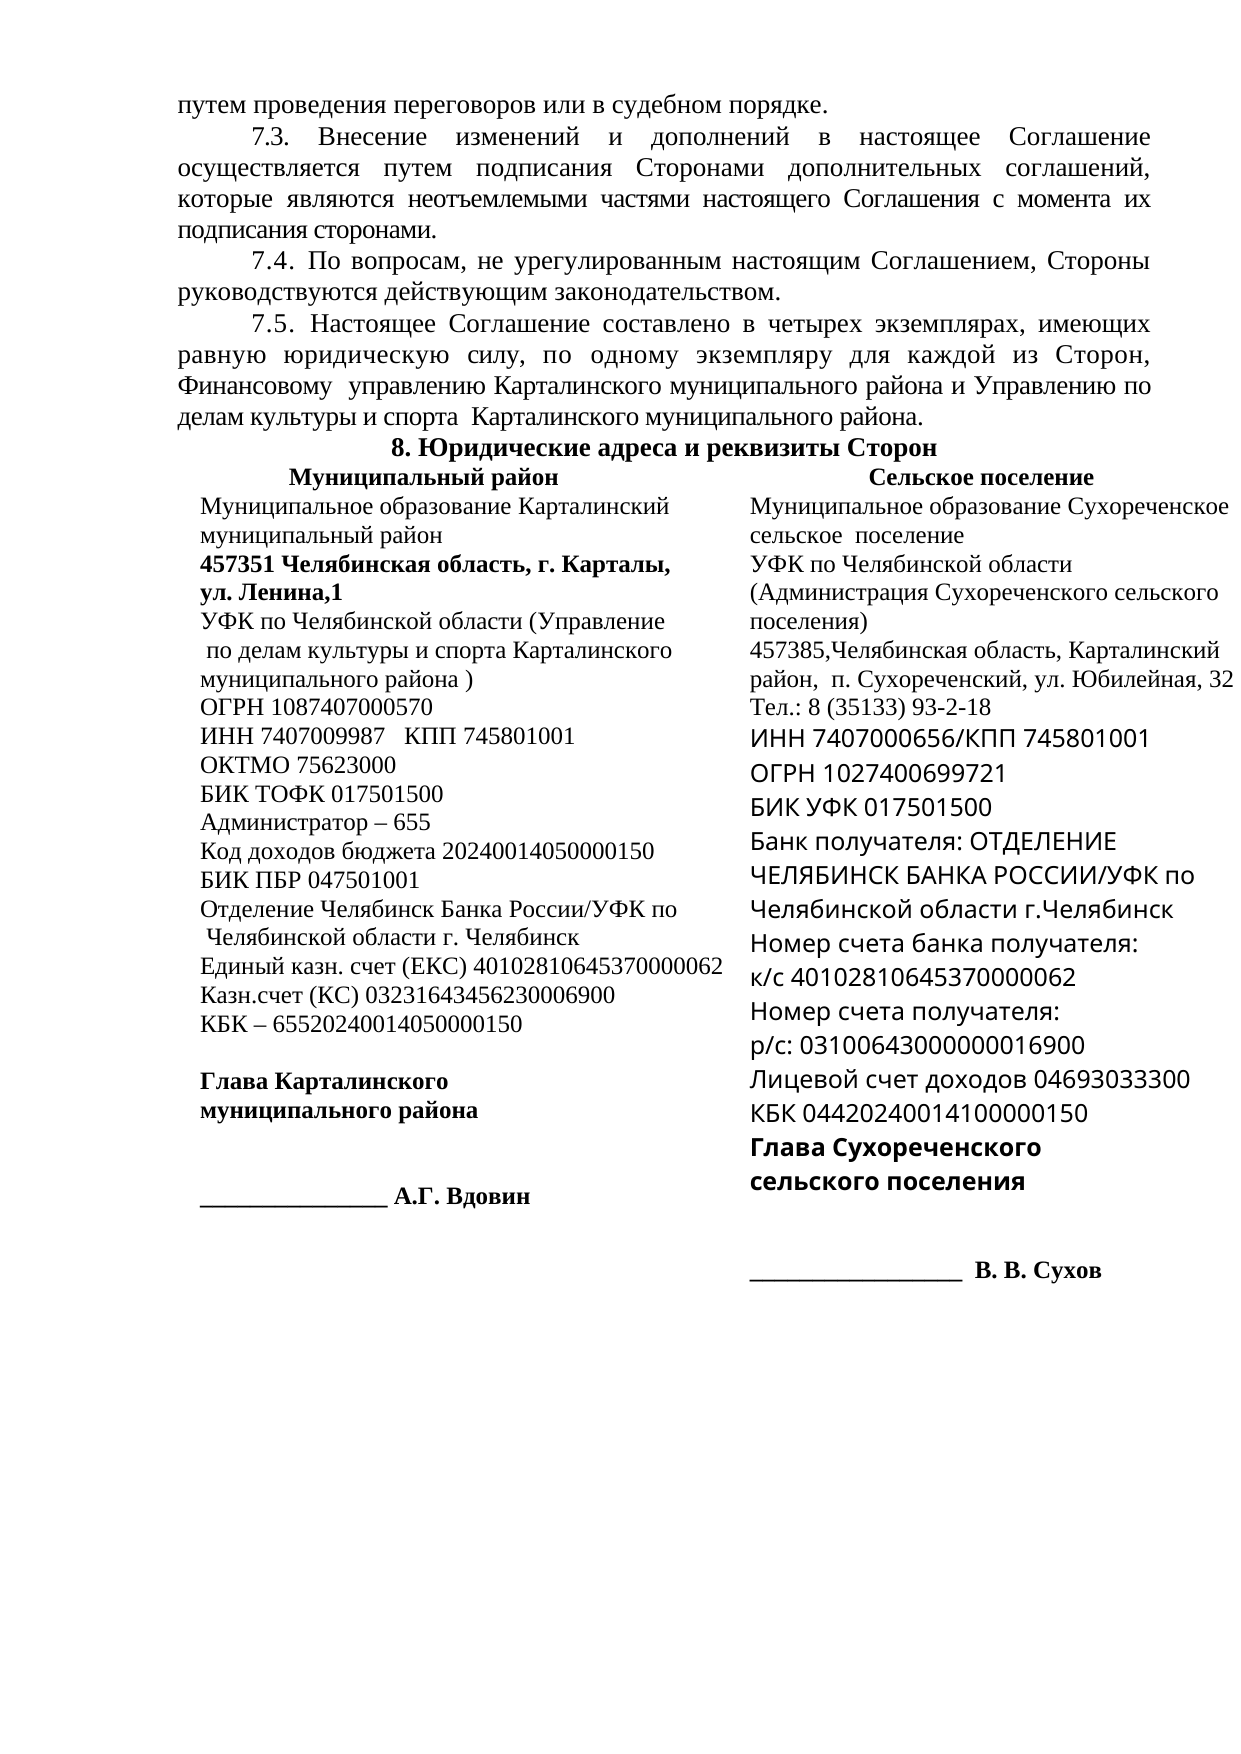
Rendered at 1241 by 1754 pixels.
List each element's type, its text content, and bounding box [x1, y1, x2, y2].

text 7.4. По вопросам, не урегулированным настоящим Соглашением, Стороны руководствуются действующим законодательством. [177, 244, 1152, 307]
table_header [166, 463, 1240, 1337]
text 7.5. Настоящее Соглашение составлено в четырех экземплярах, имеющих равную юридическую силу, по одному экземпляру для каждой из Сторон, Финансовому управлению Карталинского муниципального района и Управлению по делам культуры и спорта Карталинского муниципального района. [177, 307, 1152, 431]
text 7.3. Внесение изменений и дополнений в настоящее Соглашение осуществляется путем подписания Сторонами дополнительных соглашений, которые являются неотъемлемыми частями настоящего Соглашения с момента их подписания сторонами. [177, 120, 1152, 244]
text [177, 89, 1152, 120]
text 8. Юридические адреса и реквизиты Сторон [177, 431, 1152, 462]
